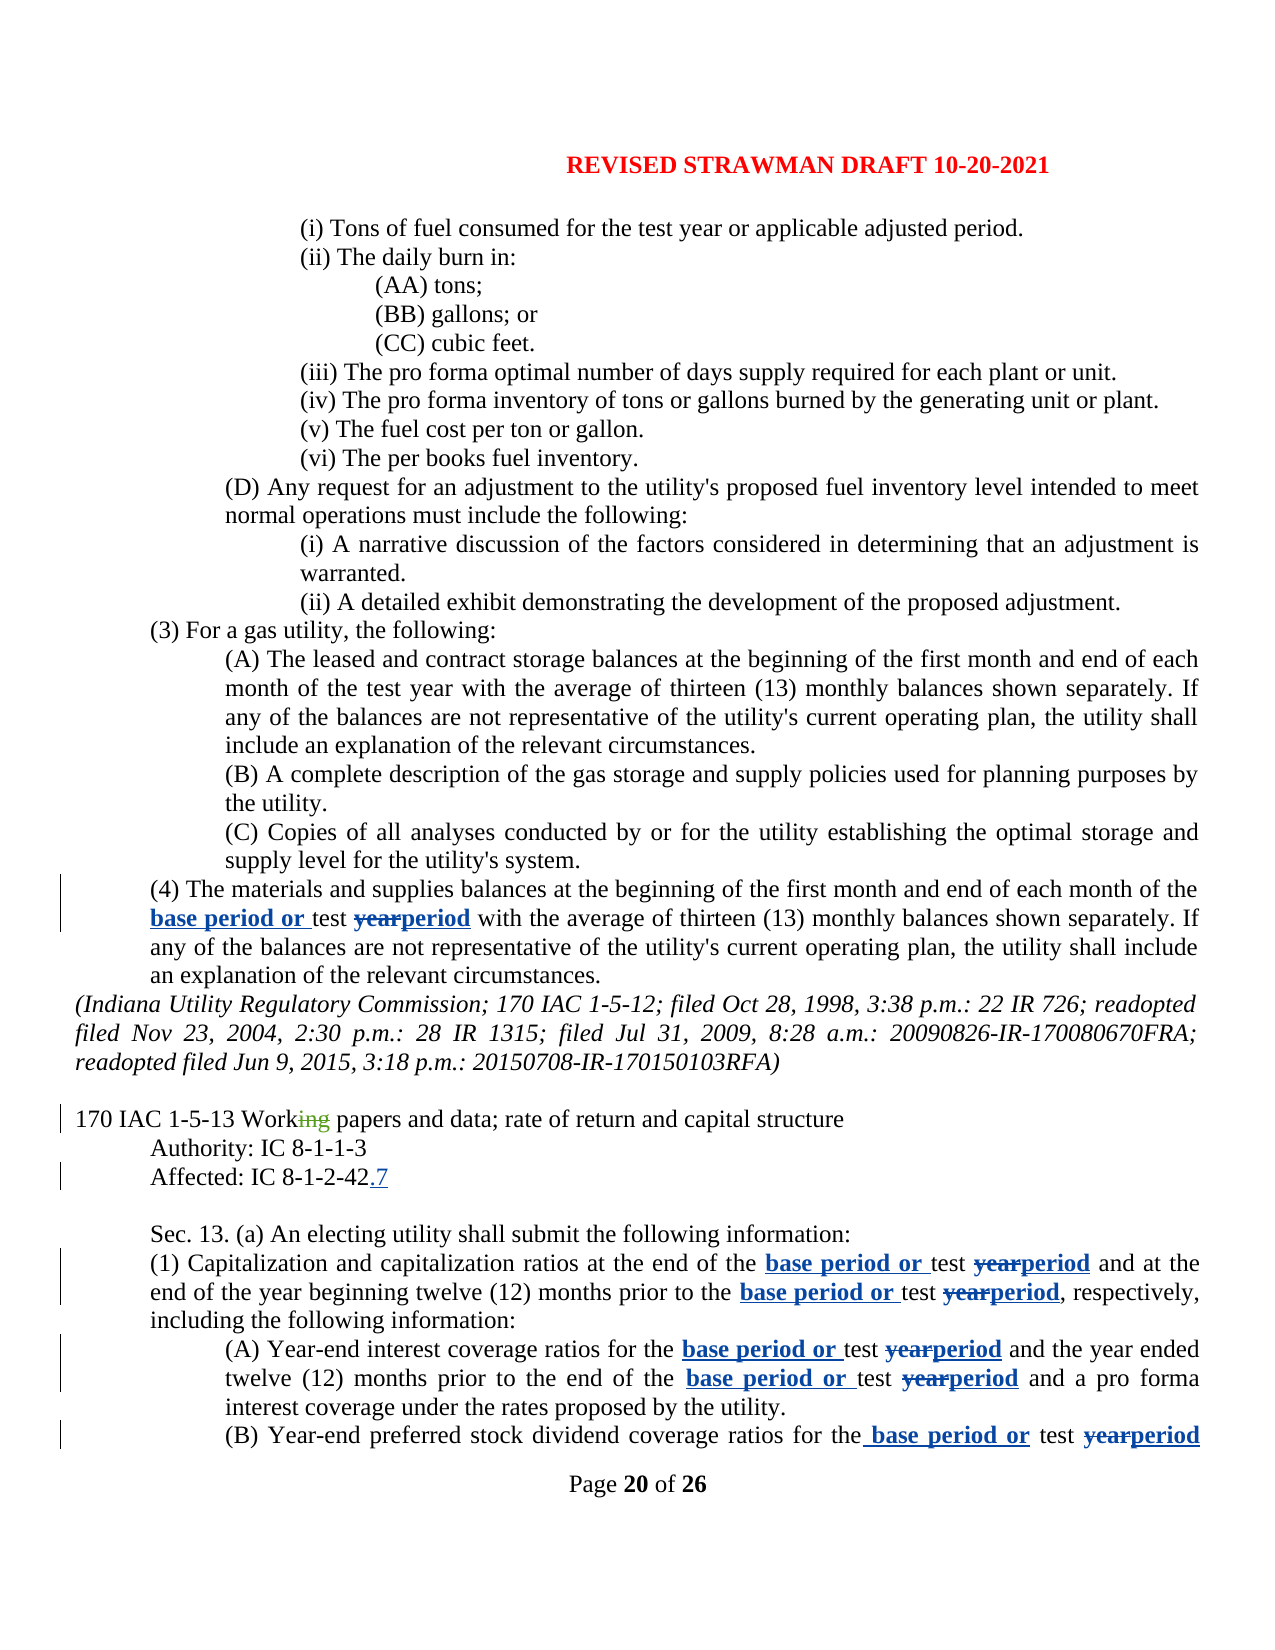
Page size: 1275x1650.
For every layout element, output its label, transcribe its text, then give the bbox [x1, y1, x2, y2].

text (ii) A detailed exhibit demonstrating the development of the proposed adjustment. [300, 587, 1200, 615]
text (D) Any request for an adjustment to the utility's proposed fuel inventory level intended to meet normal operations must include the following: [225, 472, 1200, 529]
text (CC) cubic feet. [375, 328, 1200, 357]
text (A) The leased and contract storage balances at the beginning of the first month and end of each month of the test year with the average of thirteen (13) monthly balances shown separately. If any of the balances are not representative of the utility's current operating plan, the utility shall include an explanation of the relevant circumstances. [225, 644, 1200, 759]
text (AA) tons; [375, 270, 1200, 299]
text (vi) The per books fuel inventory. [300, 443, 1200, 472]
text (i) Tons of fuel consumed for the test year or applicable adjusted period. [300, 213, 1200, 242]
text (iii) The pro forma optimal number of days supply required for each plant or unit. [300, 357, 1200, 385]
text (ii) The daily burn in: [300, 242, 1200, 270]
text Sec. 13. (a) An electing utility shall submit the following information: [75, 1219, 1200, 1248]
text Affected: IC 8-1-2-42 [75, 1162, 1200, 1190]
text (v) The fuel cost per ton or gallon. [300, 414, 1200, 443]
text (i) A narrative discussion of the factors considered in determining that an adjustment is warranted. [300, 529, 1200, 587]
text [225, 1420, 1200, 1449]
text (B) A complete description of the gas storage and supply policies used for planning purposes by the utility. [225, 759, 1200, 817]
text (Indiana Utility Regulatory Commission; 170 IAC 1-5-12; filed Oct 28, 1998, 3:38 p.m.: 22 IR 726; readopted filed Nov 23, 2004, 2:30 p.m.: 28 IR 1315; filed Jul 31, 2009, 8:28 a.m.: 20090826-IR-170080670FRA; readopted filed Jun 9, 2015, 3:18 p.m.: 20150708-IR-170150103RFA) [75, 989, 1200, 1075]
text Authority: IC 8-1-1-3 [75, 1133, 1200, 1162]
text 170 IAC 1-5-13 Work papers and data; rate of return and capital structure [75, 1104, 1200, 1133]
text (C) Copies of all analyses conducted by or for the utility establishing the optimal storage and supply level for the utility's system. [225, 817, 1200, 874]
text (A) Year-end interest coverage ratios for the test year and the year ended twelve (12) months prior to the end of the test year and a pro forma interest coverage under the rates proposed by the utility. [225, 1334, 1200, 1420]
text (BB) gallons; or [375, 299, 1200, 328]
text (1) Capitalization and capitalization ratios at the end of the test year and at the end of the year beginning twelve (12) months prior to the test year, respectively, including the following information: [150, 1248, 1200, 1334]
text (3) For a gas utility, the following: [150, 615, 1200, 644]
text (4) The materials and supplies balances at the beginning of the first month and end of each month of the test year with the average of thirteen (13) monthly balances shown separately. If any of the balances are not representative of the utility's current operating plan, the utility shall include an explanation of the relevant circumstances. [150, 874, 1200, 989]
text (iv) The pro forma inventory of tons or gallons burned by the generating unit or plant. [300, 385, 1200, 414]
